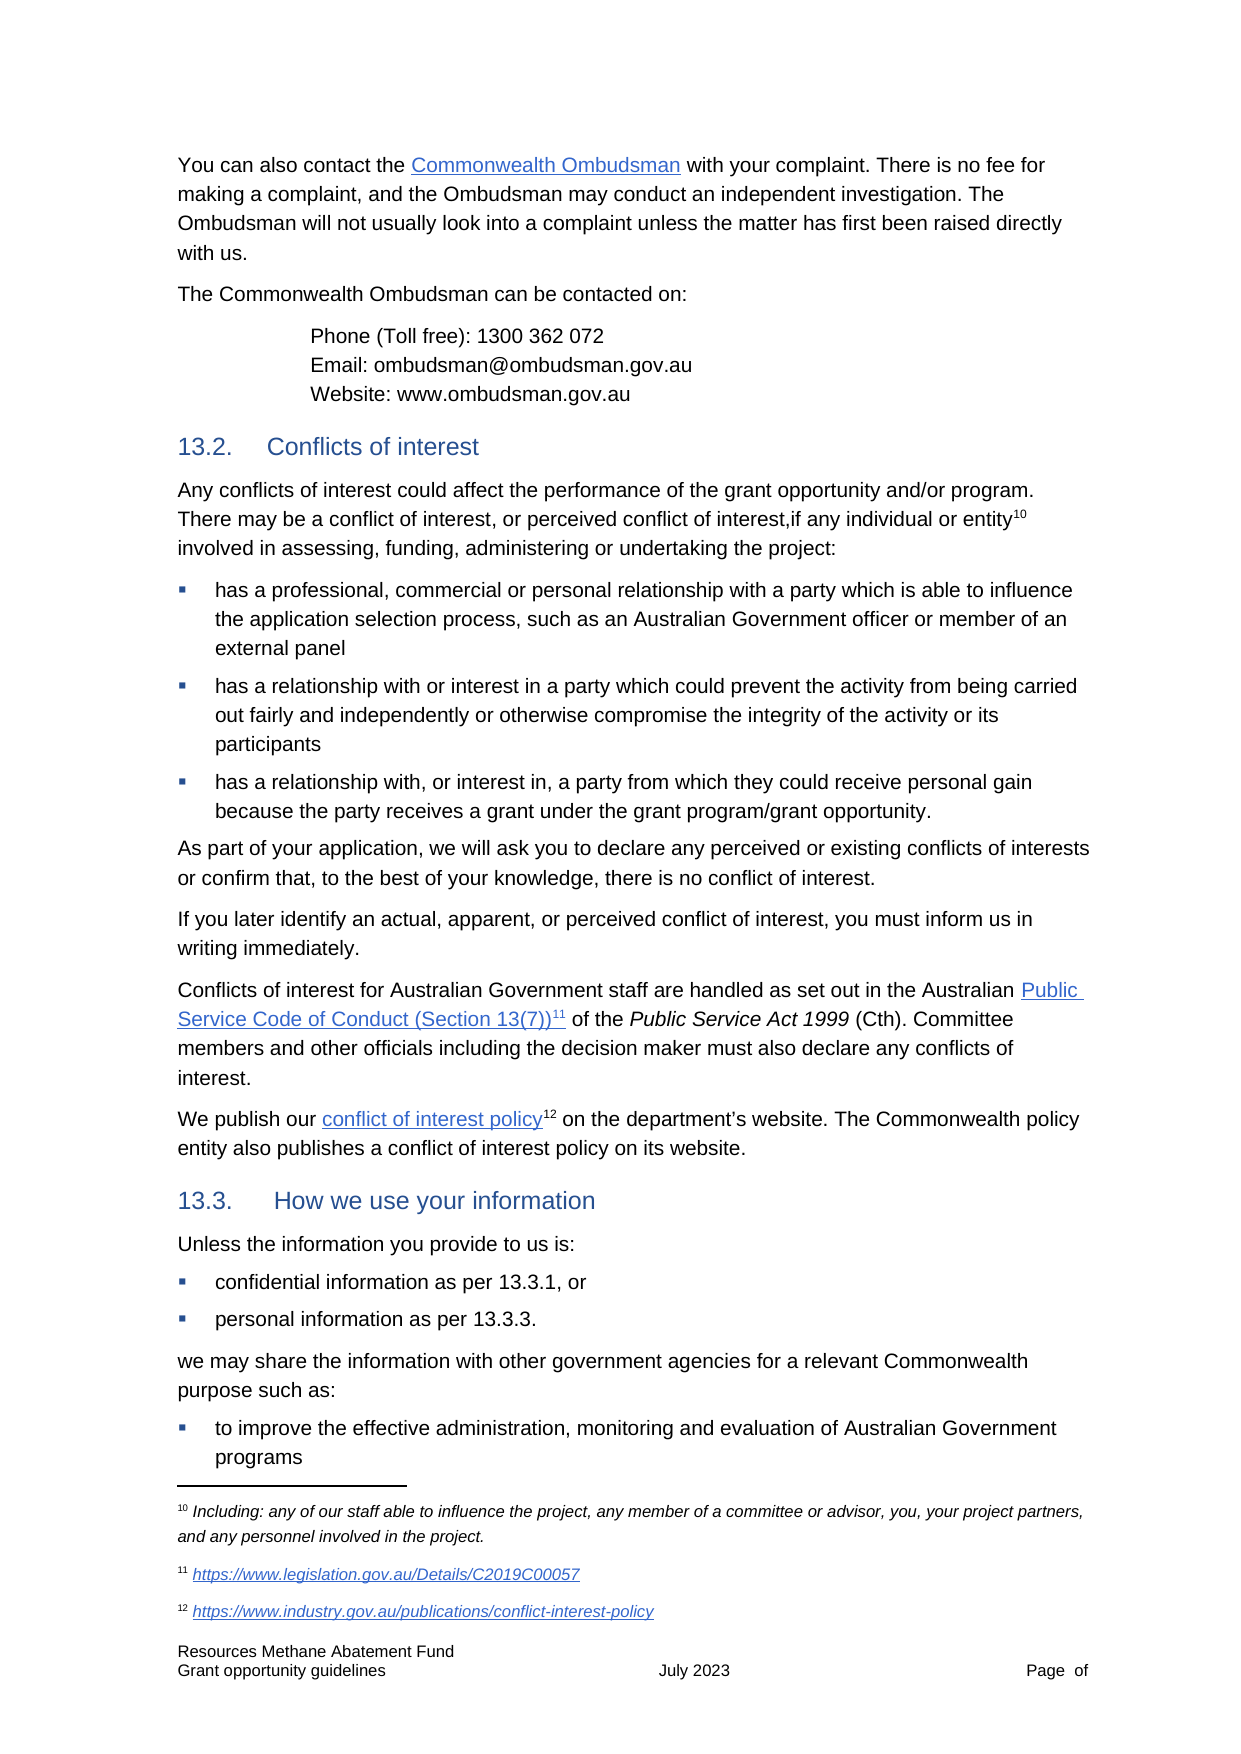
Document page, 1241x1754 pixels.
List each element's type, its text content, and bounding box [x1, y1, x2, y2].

text You can also contact the Commonwealth Ombudsman with your complaint. There is no fee for making a complaint, and the Ombudsman may conduct an independent investigation. The Ombudsman will not usually look into a complaint unless the matter has first been raised directly with us. [177, 148, 1092, 264]
subtitle Conflicts of interest [177, 431, 1092, 460]
text Phone (Toll free): 1300 362 072 Email: ombudsman@ombudsman.gov.au Website: www.ombudsman.gov.au [177, 318, 1092, 406]
list to improve the effective administration, monitoring and evaluation of Australian Government programs [177, 1410, 1092, 1468]
text Unless the information you provide to us is: [177, 1227, 1092, 1256]
text we may share the information with other government agencies for a relevant Commonwealth purpose such as: [177, 1343, 1092, 1402]
subtitle How we use your information [177, 1185, 1092, 1214]
text The Commonwealth Ombudsman can be contacted on: [177, 277, 1092, 306]
list has a relationship with, or interest in, a party from which they could receive personal gain because the party receives a grant under the grant program/grant opportunity. [177, 764, 1092, 823]
text As part of your application, we will ask you to declare any perceived or existing conflicts of interests or confirm that, to the best of your knowledge, there is no conflict of interest. [177, 831, 1092, 889]
list confidential information as per 13.3.1, or [177, 1264, 1092, 1293]
list has a professional, commercial or personal relationship with a party which is able to influence the application selection process, such as an Australian Government officer or member of an external panel [177, 573, 1092, 660]
text We publish our conflict of interest policy on the department’s website. The Commonwealth policy entity also publishes a conflict of interest policy on its website. [177, 1102, 1092, 1160]
text Any conflicts of interest could affect the performance of the grant opportunity and/or program. There may be a conflict of interest, or perceived conflict of interest,if any individual or entity involved in assessing, funding, administering or undertaking the project: [177, 473, 1092, 560]
text If you later identify an actual, apparent, or perceived conflict of interest, you must inform us in writing immediately. [177, 902, 1092, 960]
text Conflicts of interest for Australian Government staff are handled as set out in the Australian Public Service Code of Conduct (Section 13(7)) of the Public Service Act 1999 (Cth). Committee members and other officials including the decision maker must also declare any conflicts of interest. [177, 973, 1092, 1089]
list personal information as per 13.3.3. [177, 1302, 1092, 1331]
list has a relationship with or interest in a party which could prevent the activity from being carried out fairly and independently or otherwise compromise the integrity of the activity or its participants [177, 668, 1092, 756]
